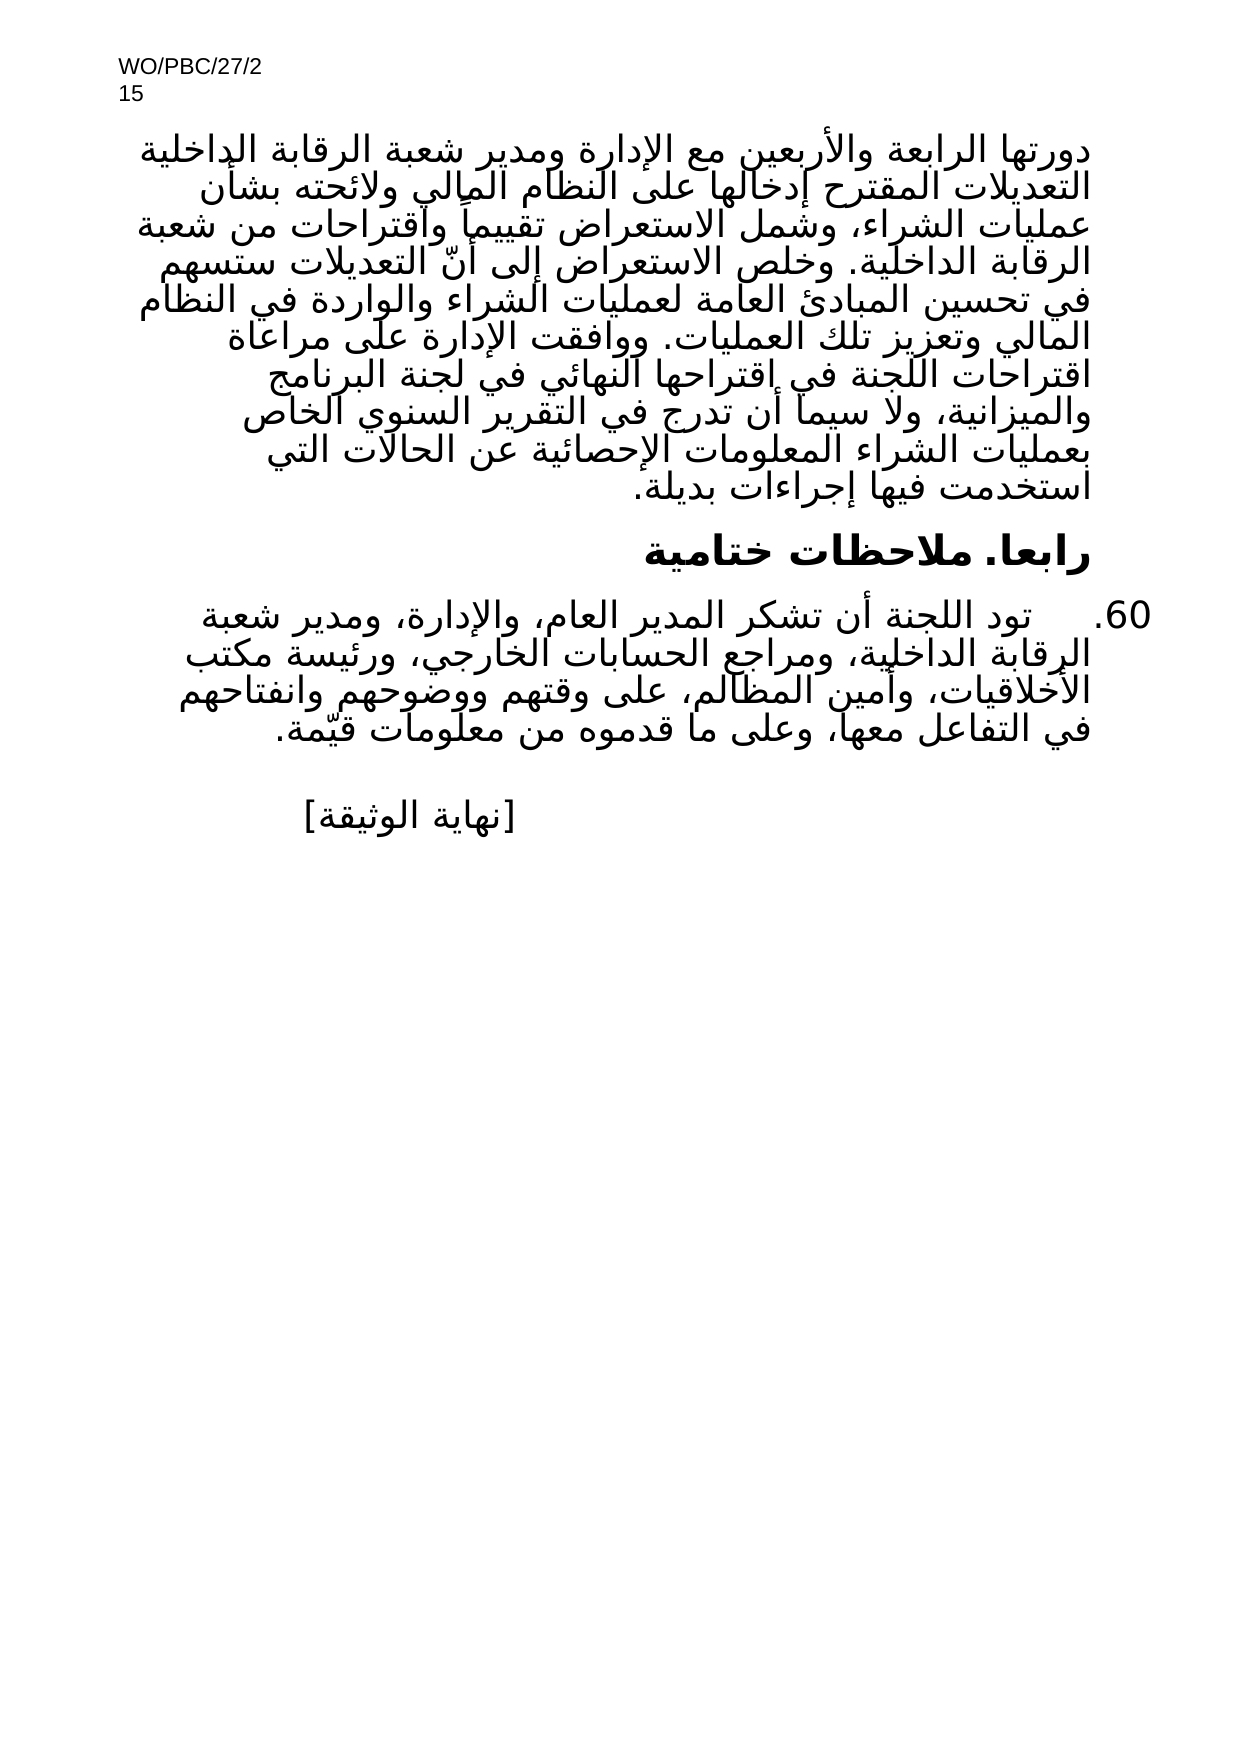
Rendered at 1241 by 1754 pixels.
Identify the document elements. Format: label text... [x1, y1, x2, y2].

text [نهاية الوثيقة] [118, 799, 403, 836]
subtitle رابعا. ملاحظات ختامية [118, 532, 1092, 574]
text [118, 132, 1092, 507]
text [نهاية الوثيقة] [469, 799, 516, 836]
text تود اللجنة أن تشكر المدير العام، والإدارة، ومدير شعبة الرقابة الداخلية، ومراجع الحسابات الخارجي، ورئيسة مكتب الأخلاقيات، وأمين المظالم، على وقتهم ووضوحهم وانفتاحهم في التفاعل معها، وعلى ما قدموه من معلومات قيّمة. [118, 599, 1092, 749]
text [نهاية الوثيقة] [387, 799, 479, 836]
